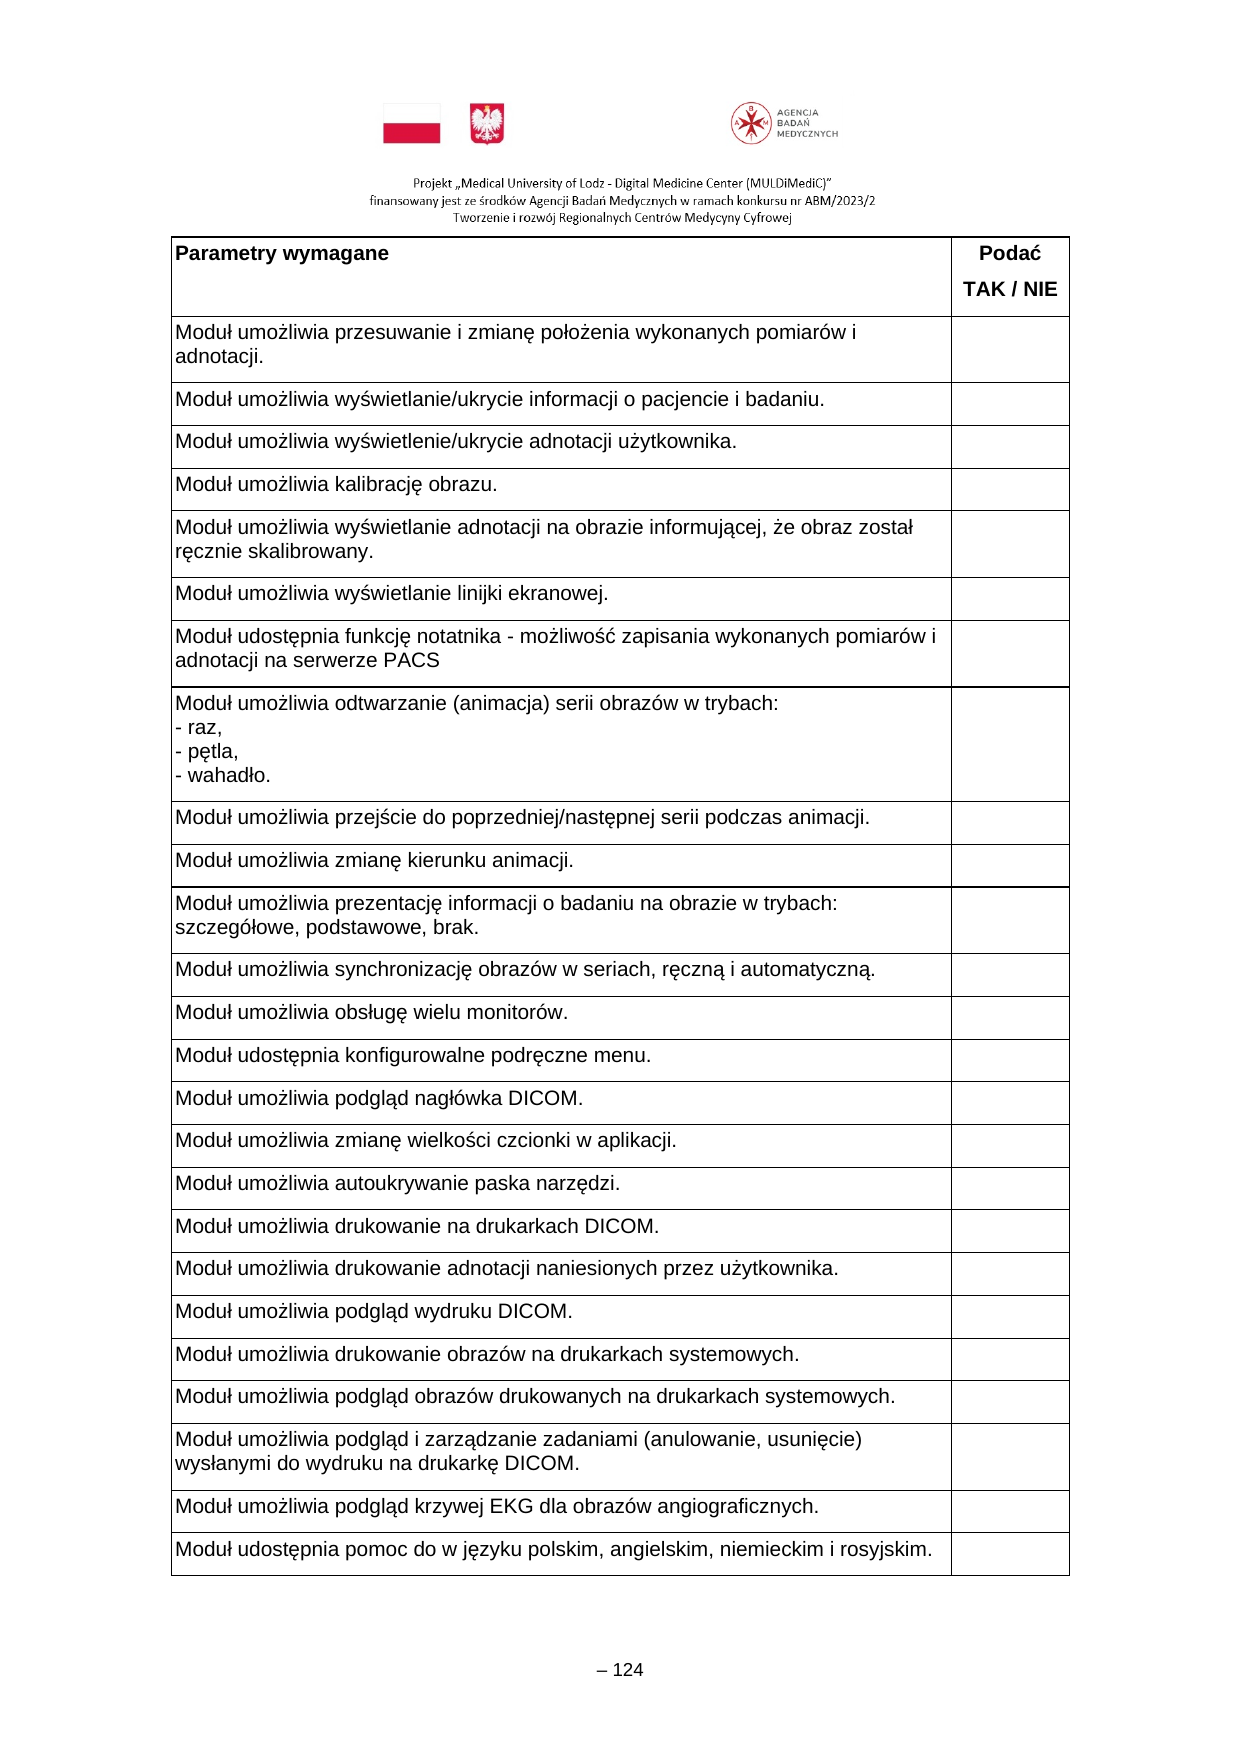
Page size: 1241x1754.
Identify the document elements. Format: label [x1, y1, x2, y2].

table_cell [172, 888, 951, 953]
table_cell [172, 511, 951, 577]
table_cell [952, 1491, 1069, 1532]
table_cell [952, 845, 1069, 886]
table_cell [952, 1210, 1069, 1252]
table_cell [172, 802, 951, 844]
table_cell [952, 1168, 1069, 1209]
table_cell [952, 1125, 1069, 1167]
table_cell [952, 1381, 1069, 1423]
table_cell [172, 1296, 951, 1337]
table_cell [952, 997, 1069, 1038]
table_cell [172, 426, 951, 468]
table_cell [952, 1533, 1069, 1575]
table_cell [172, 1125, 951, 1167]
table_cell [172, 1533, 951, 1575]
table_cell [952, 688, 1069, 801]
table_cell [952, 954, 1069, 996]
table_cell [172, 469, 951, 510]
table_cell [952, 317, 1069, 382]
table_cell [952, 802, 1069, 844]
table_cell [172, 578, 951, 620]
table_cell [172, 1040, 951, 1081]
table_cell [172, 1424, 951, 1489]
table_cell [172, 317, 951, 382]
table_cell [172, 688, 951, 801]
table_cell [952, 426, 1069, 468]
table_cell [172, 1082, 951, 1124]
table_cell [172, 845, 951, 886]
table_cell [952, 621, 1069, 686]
picture [331, 73, 910, 236]
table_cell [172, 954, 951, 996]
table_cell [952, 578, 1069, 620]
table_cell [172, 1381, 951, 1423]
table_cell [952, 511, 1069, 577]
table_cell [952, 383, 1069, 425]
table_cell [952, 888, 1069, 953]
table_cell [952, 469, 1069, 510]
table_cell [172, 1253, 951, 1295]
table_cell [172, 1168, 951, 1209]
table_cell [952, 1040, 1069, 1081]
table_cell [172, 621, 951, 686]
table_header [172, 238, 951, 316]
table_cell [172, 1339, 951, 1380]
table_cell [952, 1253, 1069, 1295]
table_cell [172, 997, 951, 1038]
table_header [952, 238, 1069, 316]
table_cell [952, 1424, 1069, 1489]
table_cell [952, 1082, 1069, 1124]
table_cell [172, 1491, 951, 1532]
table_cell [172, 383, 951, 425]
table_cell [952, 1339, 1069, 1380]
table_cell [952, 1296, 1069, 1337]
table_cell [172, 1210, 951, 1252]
